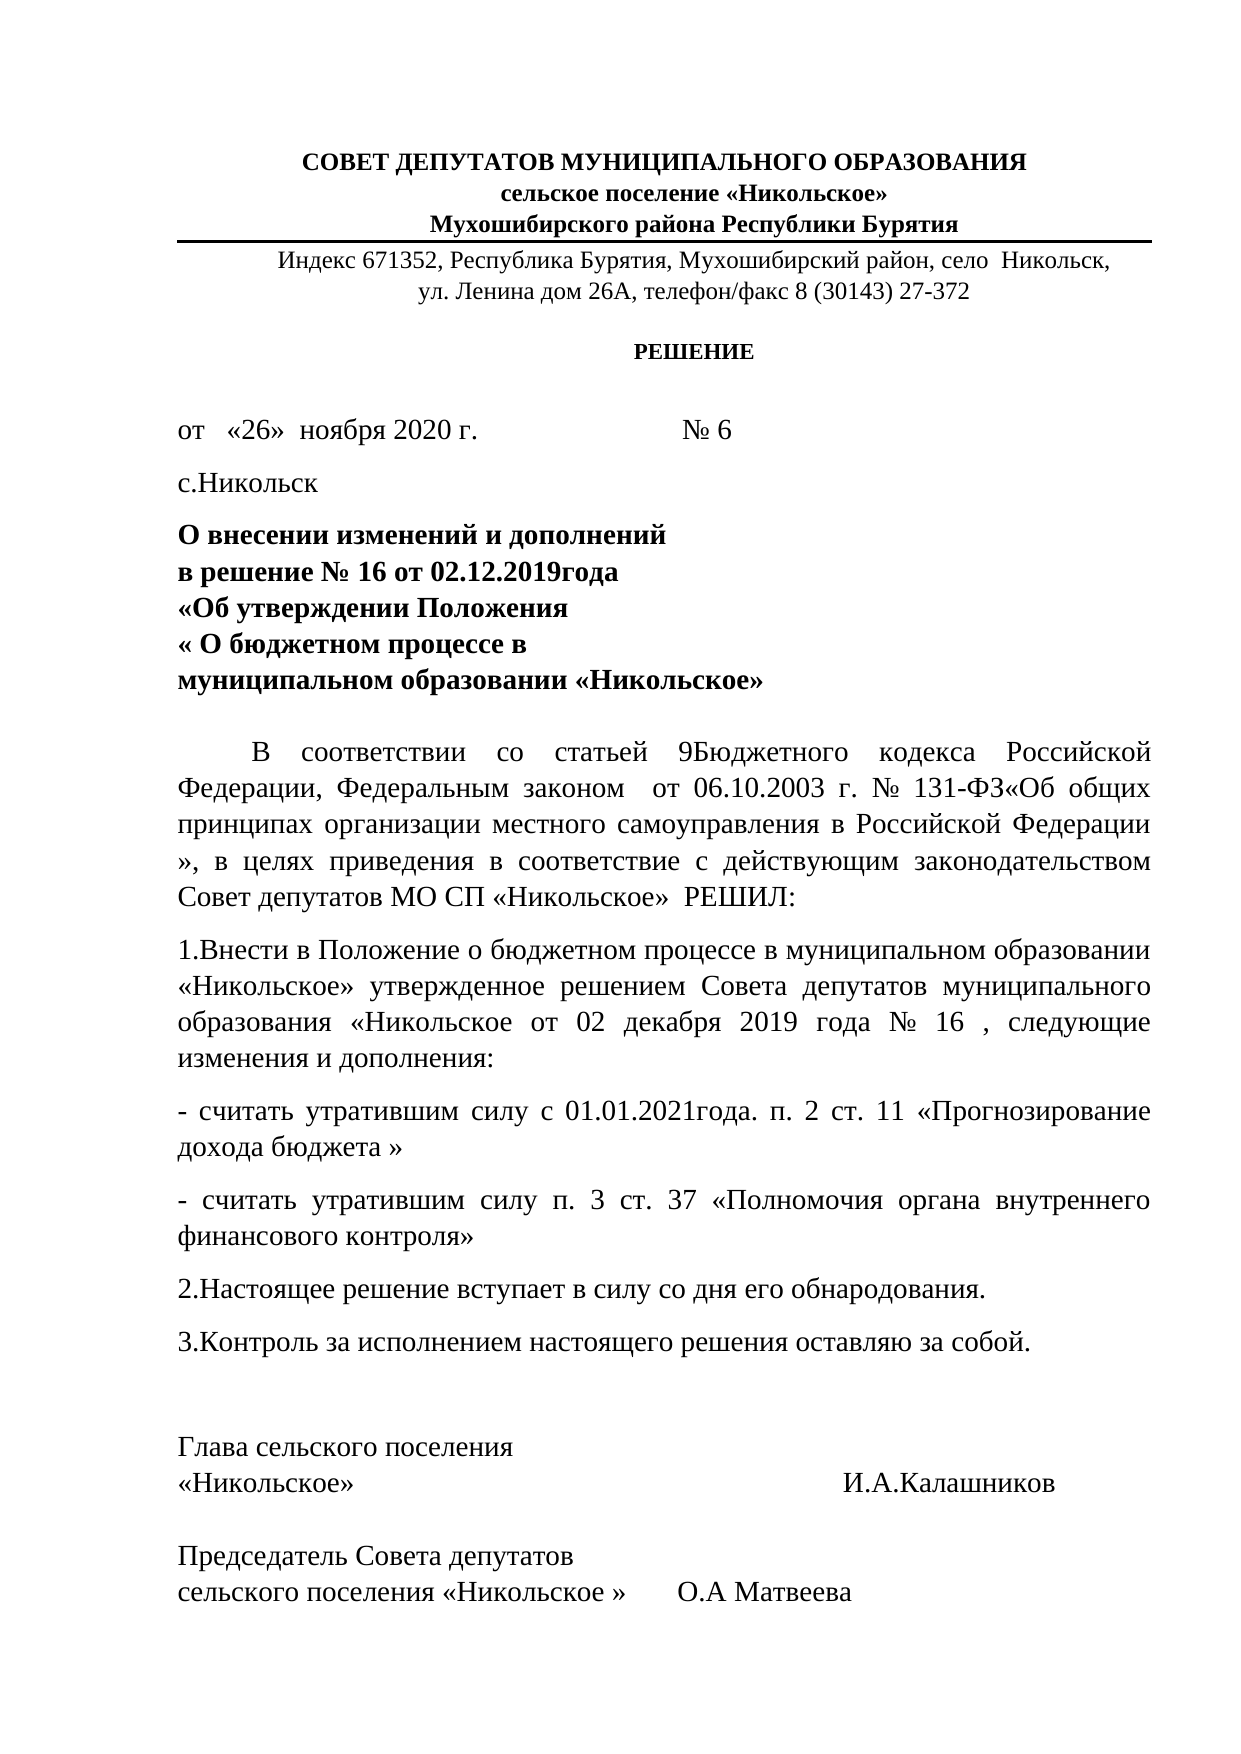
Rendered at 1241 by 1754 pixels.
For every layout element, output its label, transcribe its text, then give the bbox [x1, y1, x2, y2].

text с.Никольск [177, 465, 1152, 498]
text « О бюджетном процессе в [177, 626, 1152, 659]
text Мухошибирского района Республики Бурятия [177, 209, 1152, 240]
text «Никольское» И.А.Калашников [177, 1466, 1152, 1499]
text «Об утверждении Положения [177, 590, 1152, 623]
text РЕШЕНИЕ [177, 338, 1152, 365]
text Председатель Совета депутатов [177, 1538, 1152, 1571]
text ул. Ленина дом 26А, телефон/факс 8 (30143) 27-372 [177, 276, 1152, 305]
text сельское поселение «Никольское» [177, 178, 1152, 207]
text В соответствии со статьей 9Бюджетного кодекса Российской Федерации, Федеральным законом от 06.10.2003 г. № 131-ФЗ«Об общих принципах организации местного самоуправления в Российской Федерации », в целях приведения в соответствие с действующим законодательством Совет депутатов МО СП «Никольское» РЕШИЛ: [177, 734, 1152, 912]
text Индекс 671352, Республика Бурятия, Мухошибирский район, село Никольск, [177, 245, 1152, 274]
text муниципальном образовании «Никольское» [177, 662, 1152, 696]
text в решение № 16 от 02.12.2019года [177, 554, 1152, 587]
text от «26» ноября 2020 г. № 6 [177, 412, 1152, 445]
text сельского поселения «Никольское » О.А Матвеева [177, 1574, 1152, 1607]
text СОВЕТ ДЕПУТАТОВ МУНИЦИПАЛЬНОГО ОБРАЗОВАНИЯ [177, 147, 1152, 176]
text 1.Внести в Положение о бюджетном процессе в муниципальном образовании «Никольское» утвержденное решением Совета депутатов муниципального образования «Никольское от 02 декабря 2019 года № 16 , следующие изменения и дополнения: [177, 932, 1152, 1074]
text О внесении изменений и дополнений [177, 517, 1152, 551]
text - считать утратившим силу п. 3 ст. 37 «Полномочия органа внутреннего финансового контроля» [177, 1182, 1152, 1252]
text 2.Настоящее решение вступает в силу со дня его обнародования. [177, 1271, 1152, 1304]
text 3.Контроль за исполнением настоящего решения оставляю за собой. [177, 1324, 1152, 1357]
text Глава сельского поселения [177, 1429, 1152, 1463]
text - считать утратившим силу с 01.01.2021года. п. 2 ст. 11 «Прогнозирование дохода бюджета » [177, 1093, 1152, 1163]
